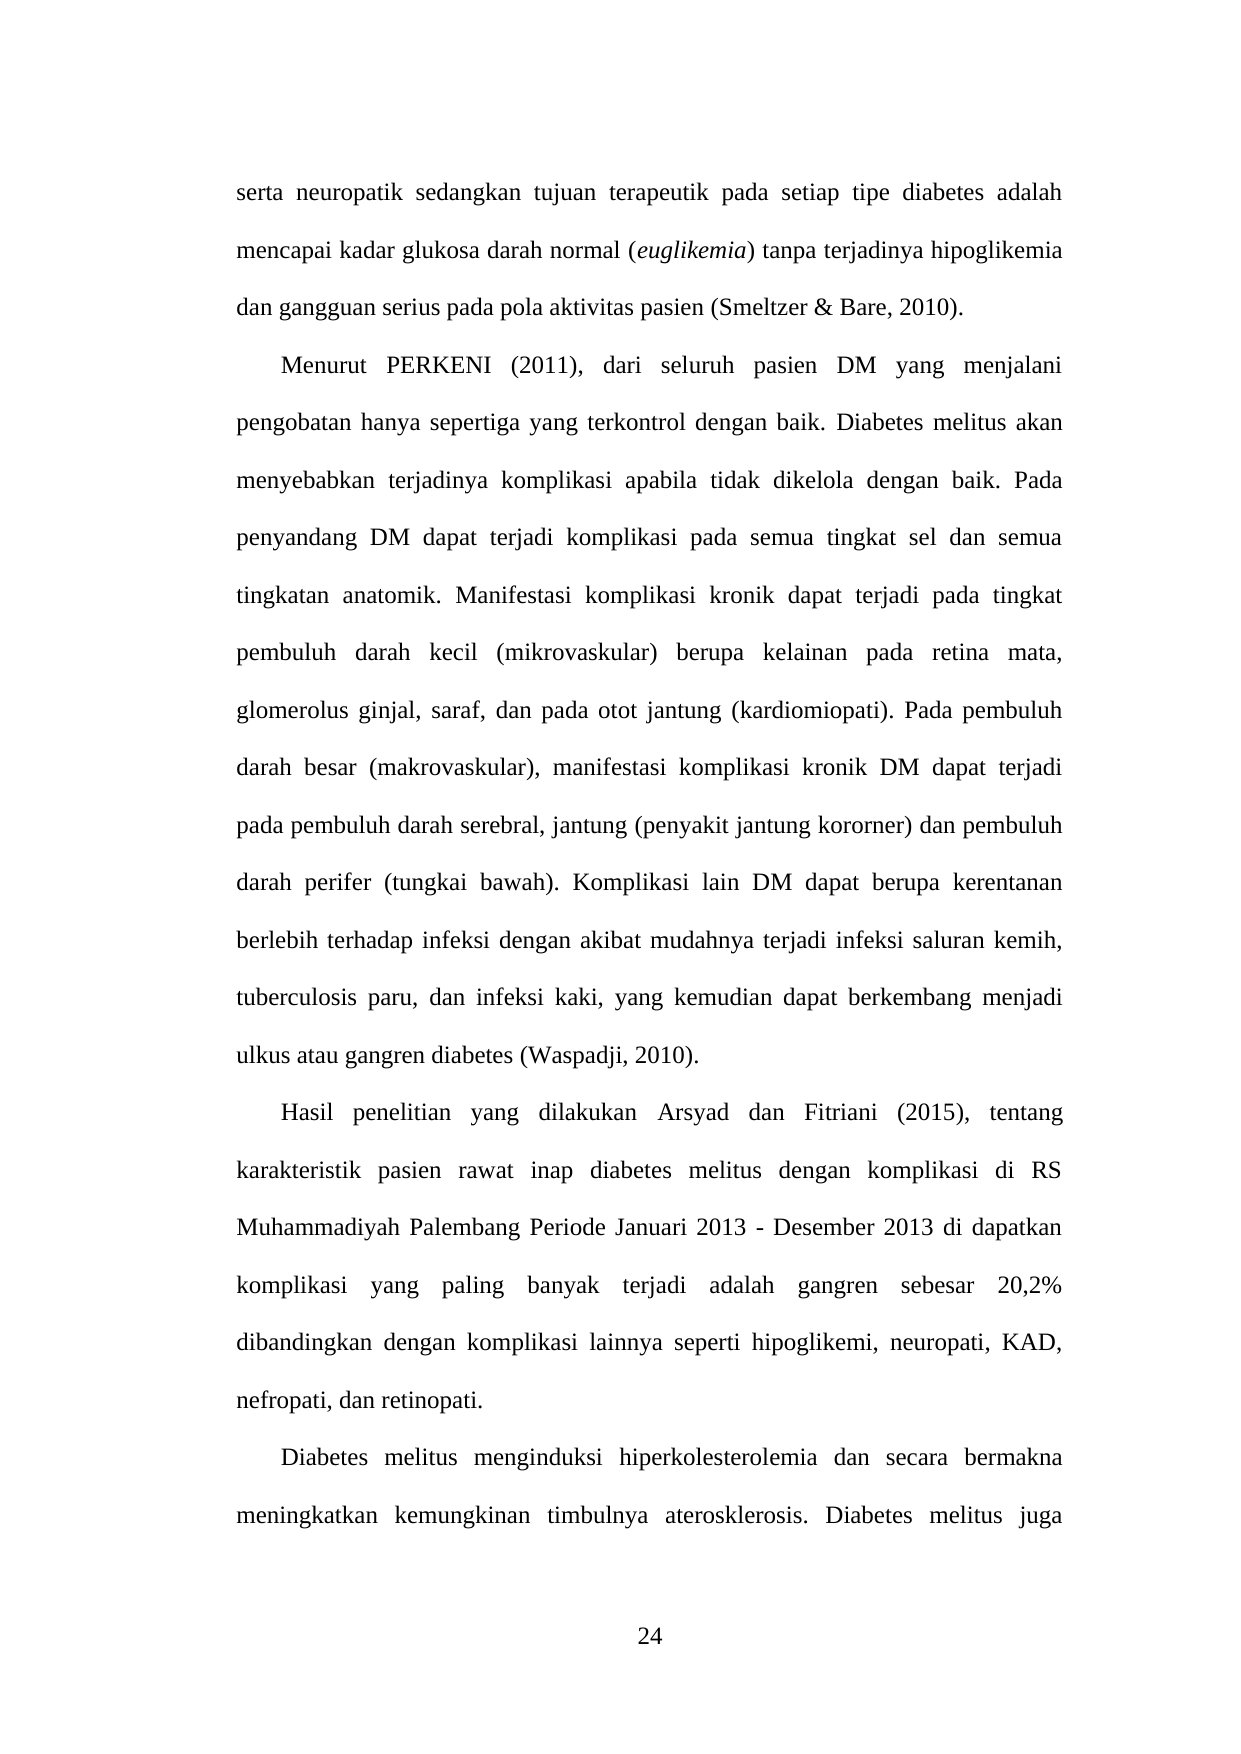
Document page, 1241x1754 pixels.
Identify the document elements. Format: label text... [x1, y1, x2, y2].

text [236, 177, 1063, 321]
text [236, 1442, 1063, 1528]
text Menurut PERKENI (2011), dari seluruh pasien DM yang menjalani pengobatan hanya sepertiga yang terkontrol dengan baik. Diabetes melitus akan menyebabkan terjadinya komplikasi apabila tidak dikelola dengan baik. Pada penyandang DM dapat terjadi komplikasi pada semua tingkat sel dan semua tingkatan anatomik. Manifestasi komplikasi kronik dapat terjadi pada tingkat pembuluh darah kecil (mikrovaskular) berupa kelainan pada retina mata, glomerolus ginjal, saraf, dan pada otot jantung (kardiomiopati). Pada pembuluh darah besar (makrovaskular), manifestasi komplikasi kronik DM dapat terjadi pada pembuluh darah serebral, jantung (penyakit jantung kororner) dan pembuluh darah perifer (tungkai bawah). Komplikasi lain DM dapat berupa kerentanan berlebih terhadap infeksi dengan akibat mudahnya terjadi infeksi saluran kemih, tuberculosis paru, dan infeksi kaki, yang kemudian dapat berkembang menjadi ulkus atau gangren diabetes (Waspadji, 2010). [236, 350, 1063, 1068]
text Hasil penelitian yang dilakukan Arsyad dan Fitriani (2015), tentang karakteristik pasien rawat inap diabetes melitus dengan komplikasi di RS Muhammadiyah Palembang Periode Januari 2013 - Desember 2013 di dapatkan komplikasi yang paling banyak terjadi adalah gangren sebesar 20,2% dibandingkan dengan komplikasi lainnya seperti hipoglikemi, neuropati, KAD, nefropati, dan retinopati. [236, 1097, 1063, 1413]
